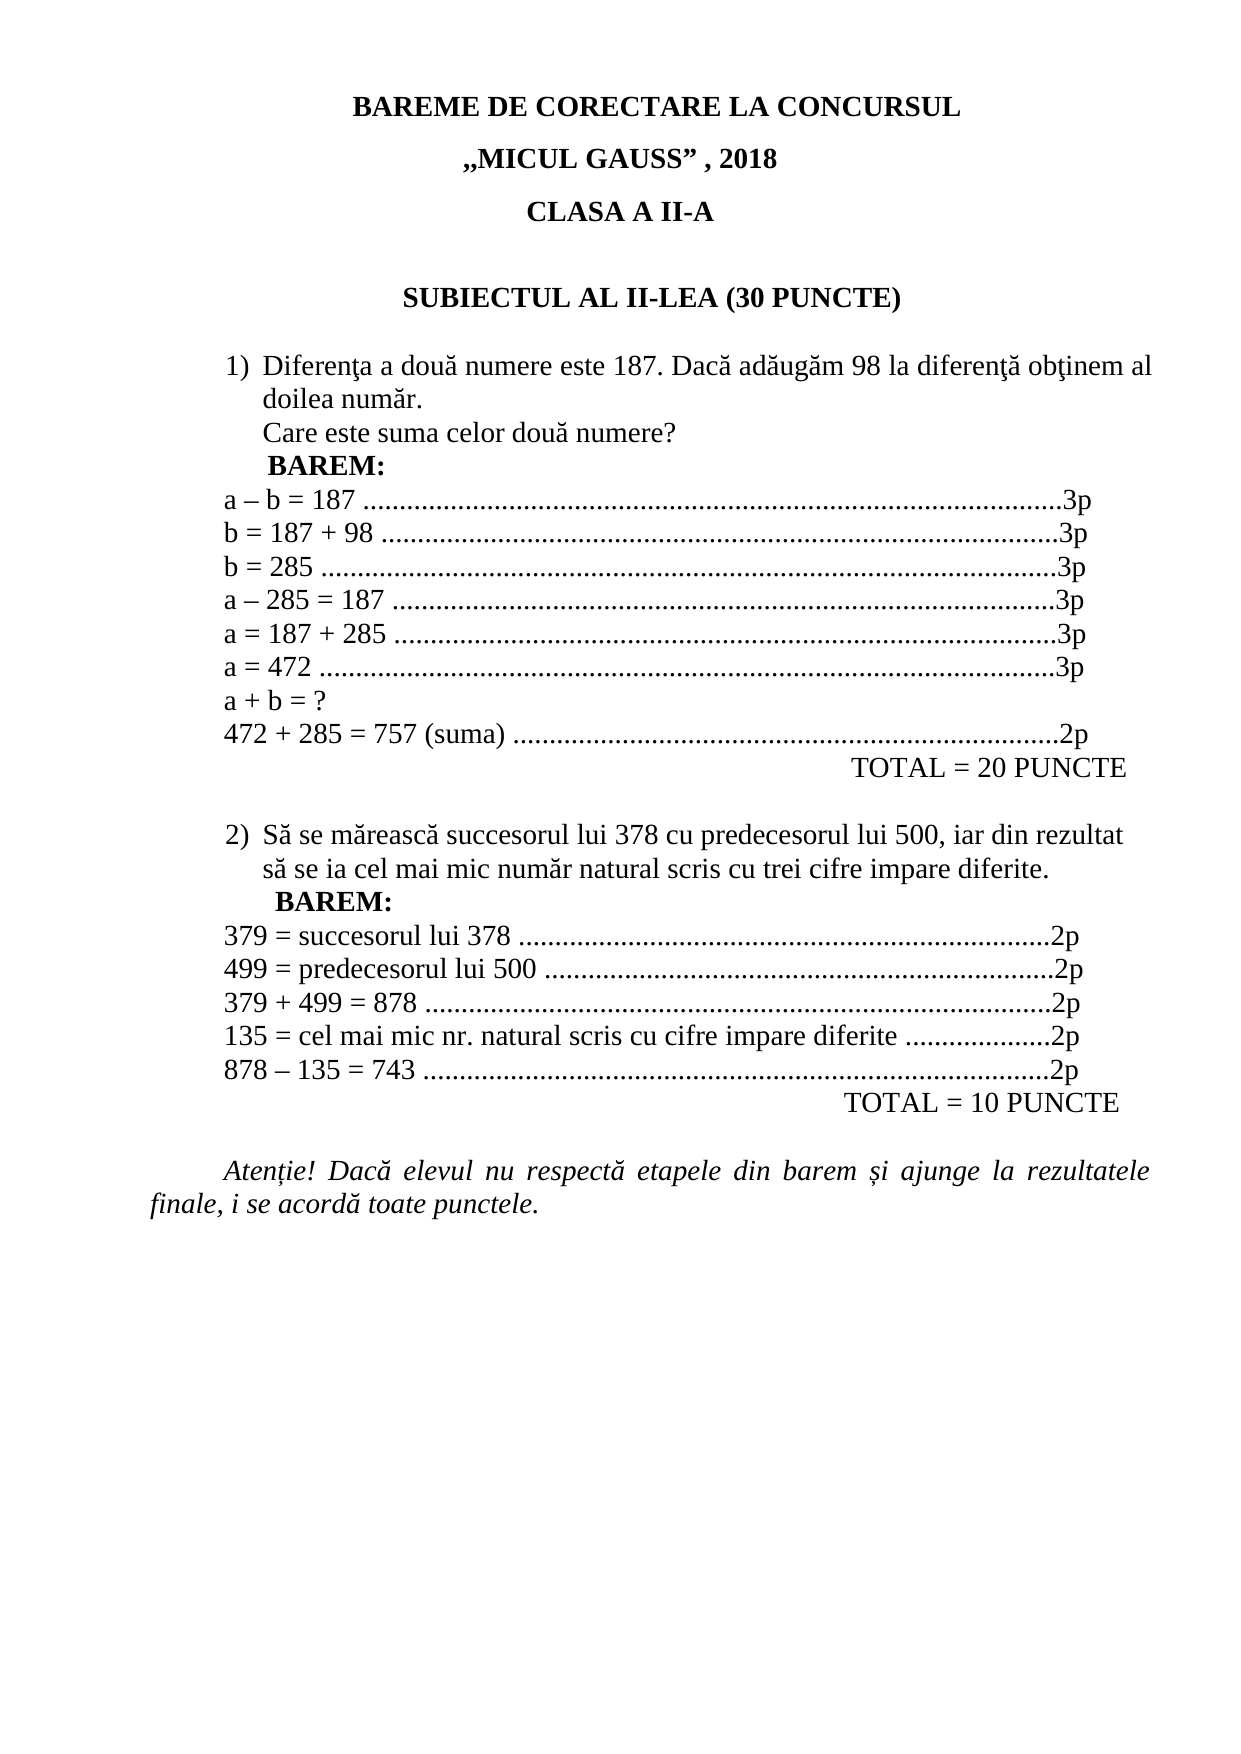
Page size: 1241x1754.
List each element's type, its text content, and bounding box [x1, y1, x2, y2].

text a – b = 187 ................................................................................................3p [150, 482, 1154, 515]
text 499 = predecesorul lui 500 ......................................................................2p [150, 951, 1154, 985]
text ,,MICUL GAUSS” , 2018 [150, 141, 1090, 175]
text BAREM: [150, 884, 1154, 918]
text TOTAL = 10 PUNCTE [150, 1086, 1154, 1119]
text a = 472 .....................................................................................................3p [150, 649, 1154, 683]
text a – 285 = 187 ...........................................................................................3p [150, 582, 1154, 616]
list Diferenţa a două numere este 187. Dacă adăugăm 98 la diferenţă obţinem al doilea număr. [225, 348, 1154, 415]
text b = 187 + 98 .............................................................................................3p [150, 515, 1154, 549]
text CLASA A II-A [150, 194, 1090, 228]
text BAREME DE CORECTARE LA CONCURSUL [150, 89, 1090, 122]
text Atenție! Dacă elevul nu respectă etapele din barem și ajunge la rezultatele finale, i se acordă toate punctele. [150, 1153, 1154, 1220]
text 379 = succesorul lui 378 .........................................................................2p [150, 918, 1154, 951]
text a = 187 + 285 ...........................................................................................3p [150, 616, 1154, 649]
list Să se mărească succesorul lui 378 cu predecesorul lui 500, iar din rezultat să se ia cel mai mic număr natural scris cu trei cifre impare diferite. [225, 817, 1154, 884]
text SUBIECTUL AL II-LEA (30 PUNCTE) [150, 281, 1154, 314]
text BAREM: [150, 448, 1154, 482]
text a + b = ? [150, 683, 1154, 717]
text TOTAL = 20 PUNCTE [150, 750, 1154, 784]
text 379 + 499 = 878 ......................................................................................2p [150, 985, 1154, 1018]
text 878 – 135 = 743 ......................................................................................2p [150, 1052, 1154, 1086]
text 135 = cel mai mic nr. natural scris cu cifre impare diferite ....................2p [150, 1018, 1154, 1052]
text b = 285 .....................................................................................................3p [150, 549, 1154, 582]
text Care este suma celor două numere? [187, 415, 1154, 448]
text 472 + 285 = 757 (suma) ...........................................................................2p [150, 717, 1154, 750]
